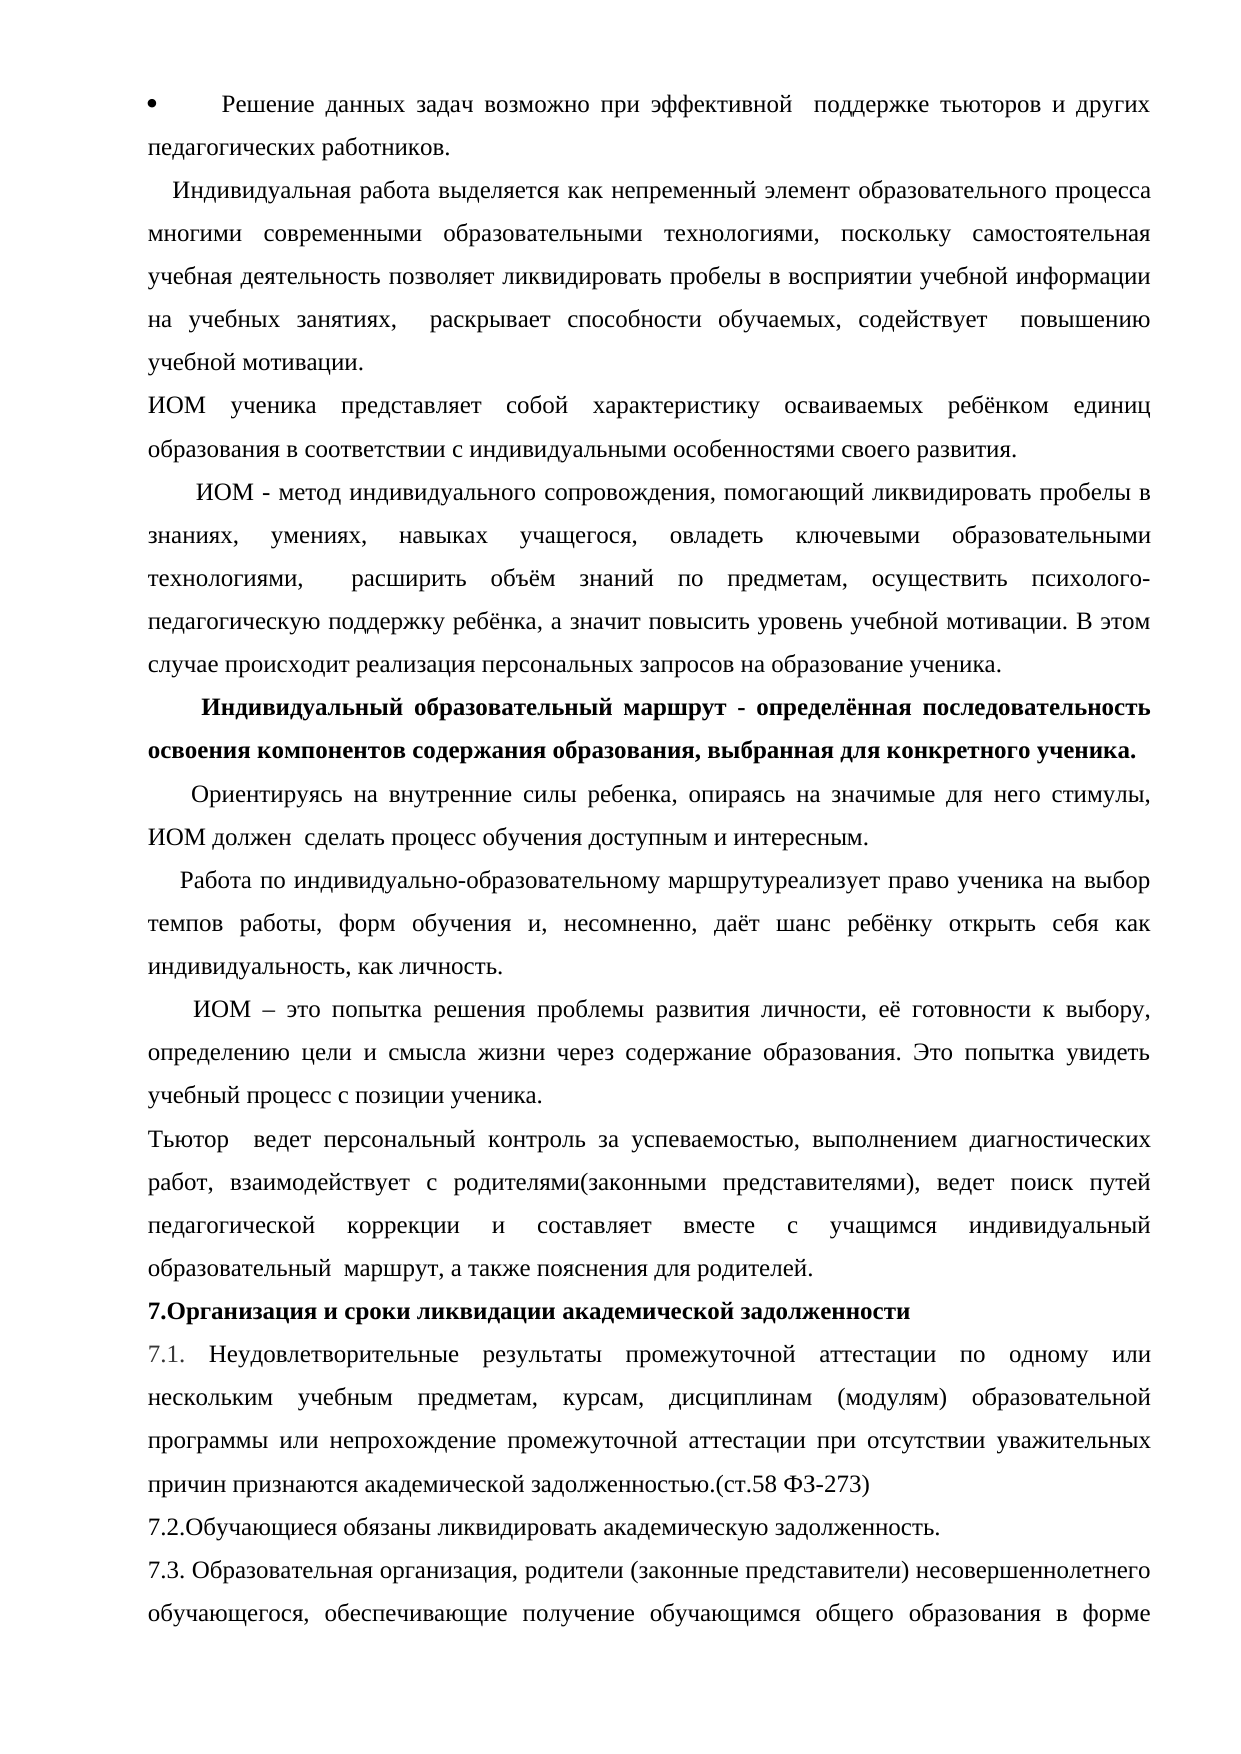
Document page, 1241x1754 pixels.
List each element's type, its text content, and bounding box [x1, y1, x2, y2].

text 7.1. Неудовлетворительные результаты промежуточной аттестации по одному или нескольким учебным предметам, курсам, дисциплинам (модулям) образовательной программы или непрохождение промежуточной аттестации при отсутствии уважительных причин признаются академической задолженностью.(ст.58 ФЗ-273) [148, 1339, 1152, 1497]
text Индивидуальный образовательный маршрут - определённая последовательность освоения компонентов содержания образования, выбранная для конкретного ученика. [148, 692, 1152, 764]
text Индивидуальная работа выделяется как непременный элемент образовательного процесса многими современными образовательными технологиями, поскольку самостоятельная учебная деятельность позволяет ликвидировать пробелы в восприятии учебной информации на учебных занятиях, раскрывает способности обучаемых, содействует повышению учебной мотивации. [148, 175, 1152, 376]
text 7.Организация и сроки ликвидации академической задолженности [148, 1296, 1152, 1325]
text Работа по индивидуально-образовательному маршрутуреализует право ученика на выбор темпов работы, форм обучения и, несомненно, даёт шанс ребёнку открыть себя как индивидуальность, как личность. [148, 865, 1152, 980]
text 7.2.Обучающиеся обязаны ликвидировать академическую задолженность. [148, 1512, 1152, 1541]
text ИОМ – это попытка решения проблемы развития личности, её готовности к выбору, определению цели и смысла жизни через содержание образования. Это попытка увидеть учебный процесс с позиции ученика. [148, 994, 1152, 1109]
text ИОМ ученика представляет собой характеристику осваиваемых ребёнком единиц образования в соответствии с индивидуальными особенностями своего развития. [148, 391, 1152, 462]
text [148, 1555, 1152, 1627]
text ИОМ - метод индивидуального сопровождения, помогающий ликвидировать пробелы в знаниях, умениях, навыках учащегося, овладеть ключевыми образовательными технологиями, расширить объём знаний по предметам, осуществить психолого-педагогическую поддержку ребёнка, а значит повысить уровень учебной мотивации. В этом случае происходит реализация персональных запросов на образование ученика. [148, 477, 1152, 678]
text Ориентируясь на внутренние силы ребенка, опираясь на значимые для него стимулы, ИОМ должен сделать процесс обучения доступным и интересным. [148, 779, 1152, 851]
text Тьютор ведет персональный контроль за успеваемостью, выполнением диагностических работ, взаимодействует с родителями(законными представителями), ведет поиск путей педагогической коррекции и составляет вместе с учащимся индивидуальный образовательный маршрут, а также пояснения для родителей. [148, 1124, 1152, 1282]
list Решение данных задач возможно при эффективной поддержке тьюторов и других педагогических работников. [148, 89, 1152, 161]
